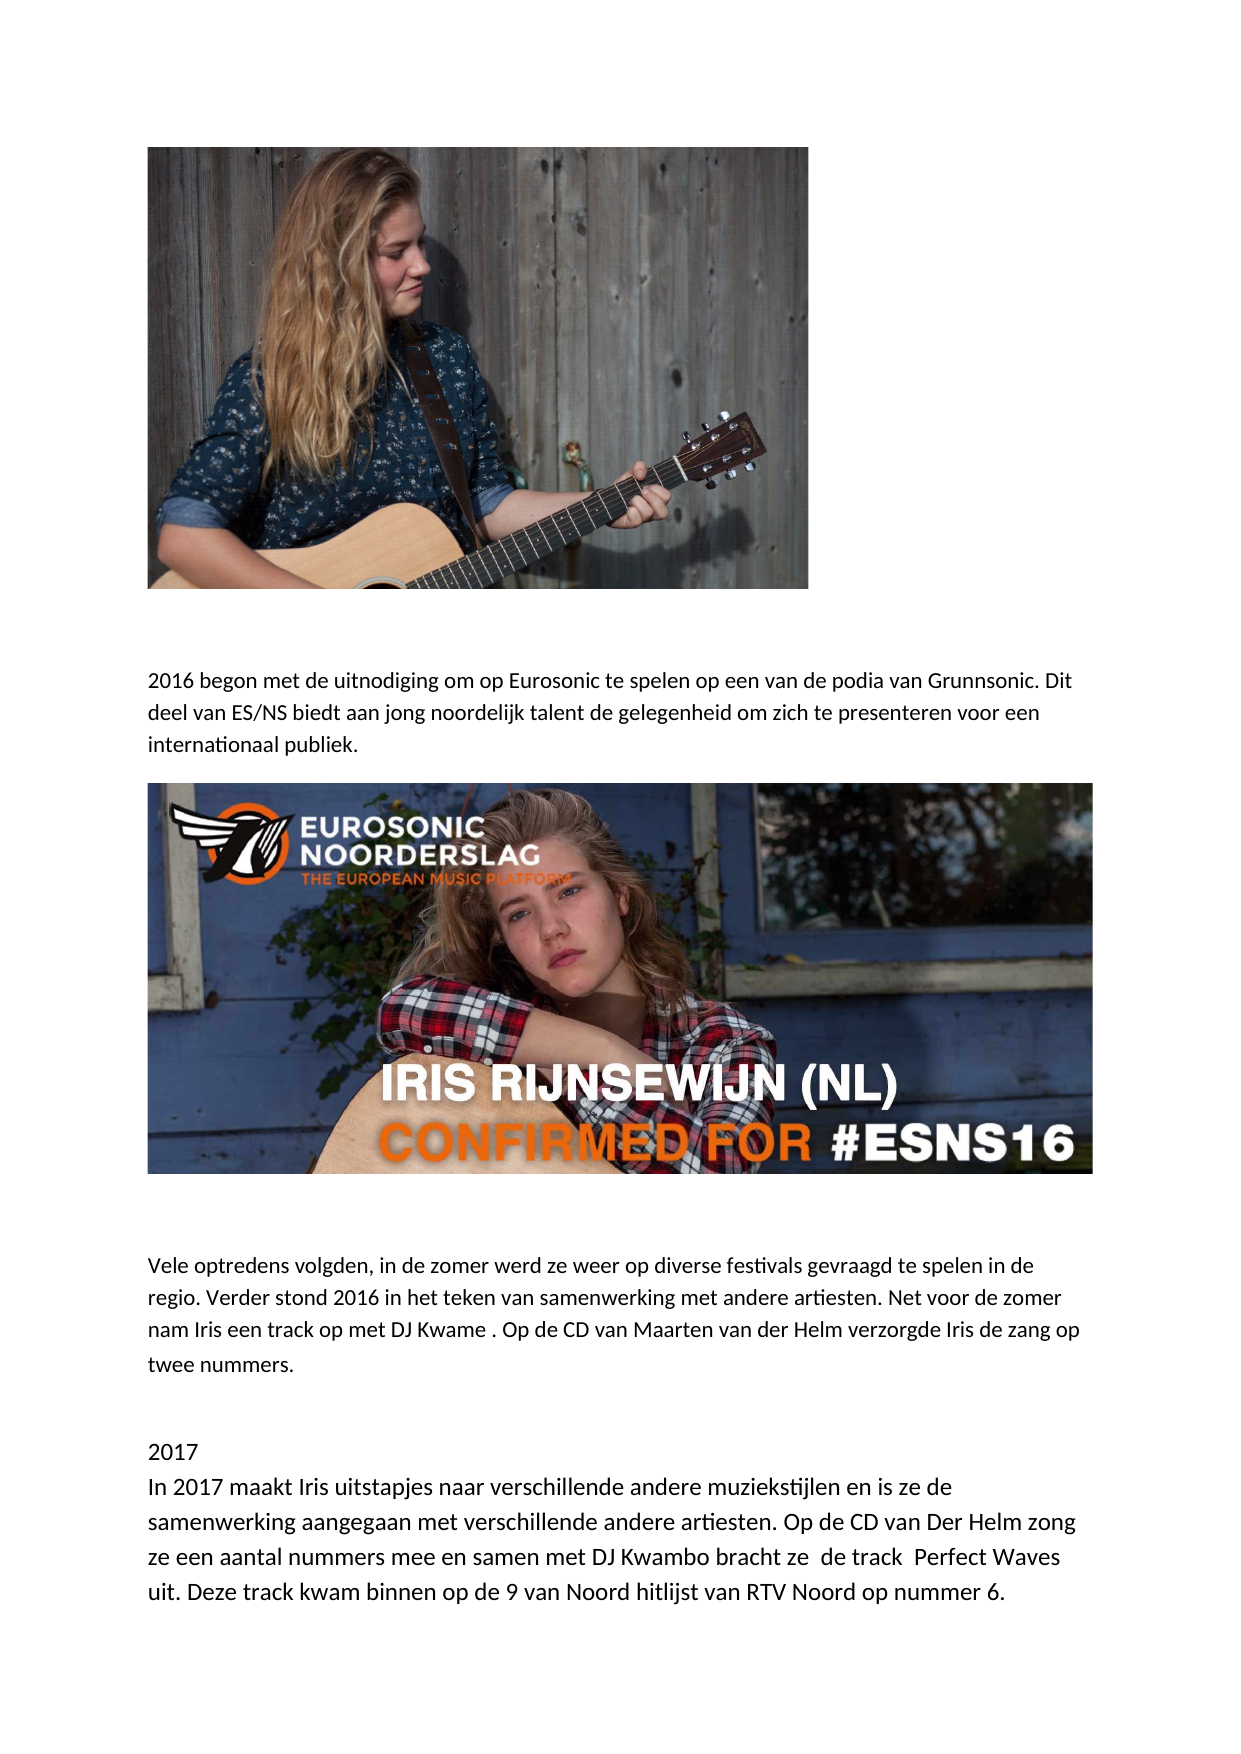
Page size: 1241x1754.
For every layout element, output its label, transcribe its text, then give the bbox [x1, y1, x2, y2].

text 2017 In 2017 maakt Iris uitstapjes naar verschillende andere muziekstijlen en is ze de samenwerking aangegaan met verschillende andere artiesten. Op de CD van Der Helm zong ze een aantal nummers mee en samen met DJ Kwambo bracht ze de track Perfect Waves uit. Deze track kwam binnen op de 9 van Noord hitlijst van RTV Noord op nummer 6. [148, 1436, 1093, 1606]
text 2016 begon met de uitnodiging om op Eurosonic te spelen op een van de podia van Grunnsonic. Dit deel van ES/NS biedt aan jong noordelijk talent de gelegenheid om zich te presenteren voor een internationaal publiek. [148, 666, 1093, 759]
picture [147, 147, 809, 589]
picture [147, 783, 1093, 1174]
text Vele optredens volgden, in de zomer werd ze weer op diverse festivals gevraagd te spelen in de regio. Verder stond 2016 in het teken van samenwerking met andere artiesten. Net voor de zomer nam Iris een track op met DJ Kwame . Op de CD van Maarten van der Helm verzorgde Iris de zang op twee nummers. [148, 1251, 1093, 1411]
